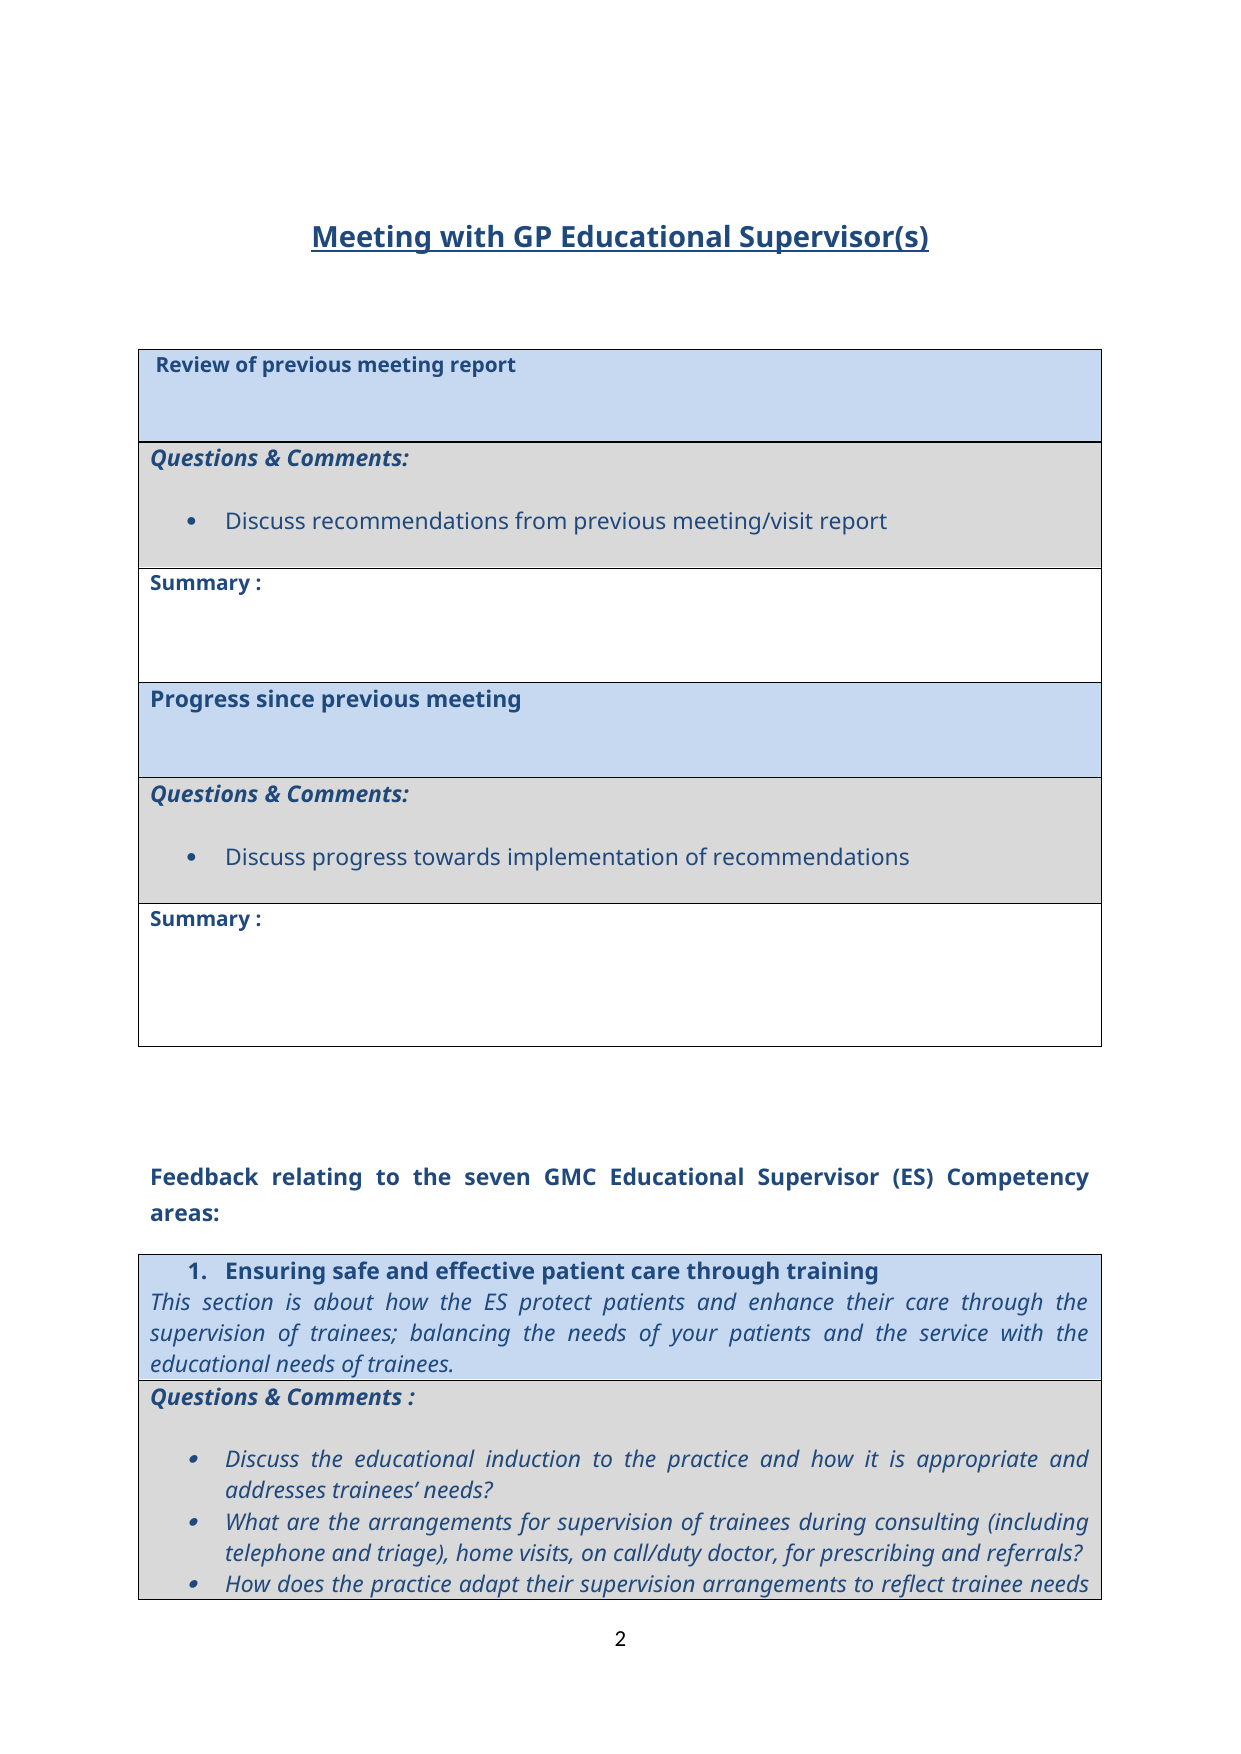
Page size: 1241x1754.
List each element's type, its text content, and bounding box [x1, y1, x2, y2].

text Feedback relating to the seven GMC Educational Supervisor (ES) Competency areas: [150, 1161, 1090, 1228]
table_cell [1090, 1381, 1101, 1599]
text Meeting with GP Educational Supervisor(s) [150, 216, 1090, 256]
table_cell Questions & Comments: Discuss progress towards implementation of recommendations [139, 778, 1101, 903]
table_cell Questions & Comments: Discuss recommendations from previous meeting/visit report [139, 443, 1101, 567]
table_header Ensuring safe and effective patient care through training This section is about how the ES protect patients and enhance their care through the supervision of trainees; balancing the needs of your patients and the service with the educational needs of trainees. [139, 1255, 1101, 1379]
table_cell Summary : [139, 904, 1101, 1046]
table_cell Progress since previous meeting [139, 683, 1101, 777]
table_cell Summary : [139, 569, 1101, 682]
table_header Review of previous meeting report [139, 350, 1101, 441]
